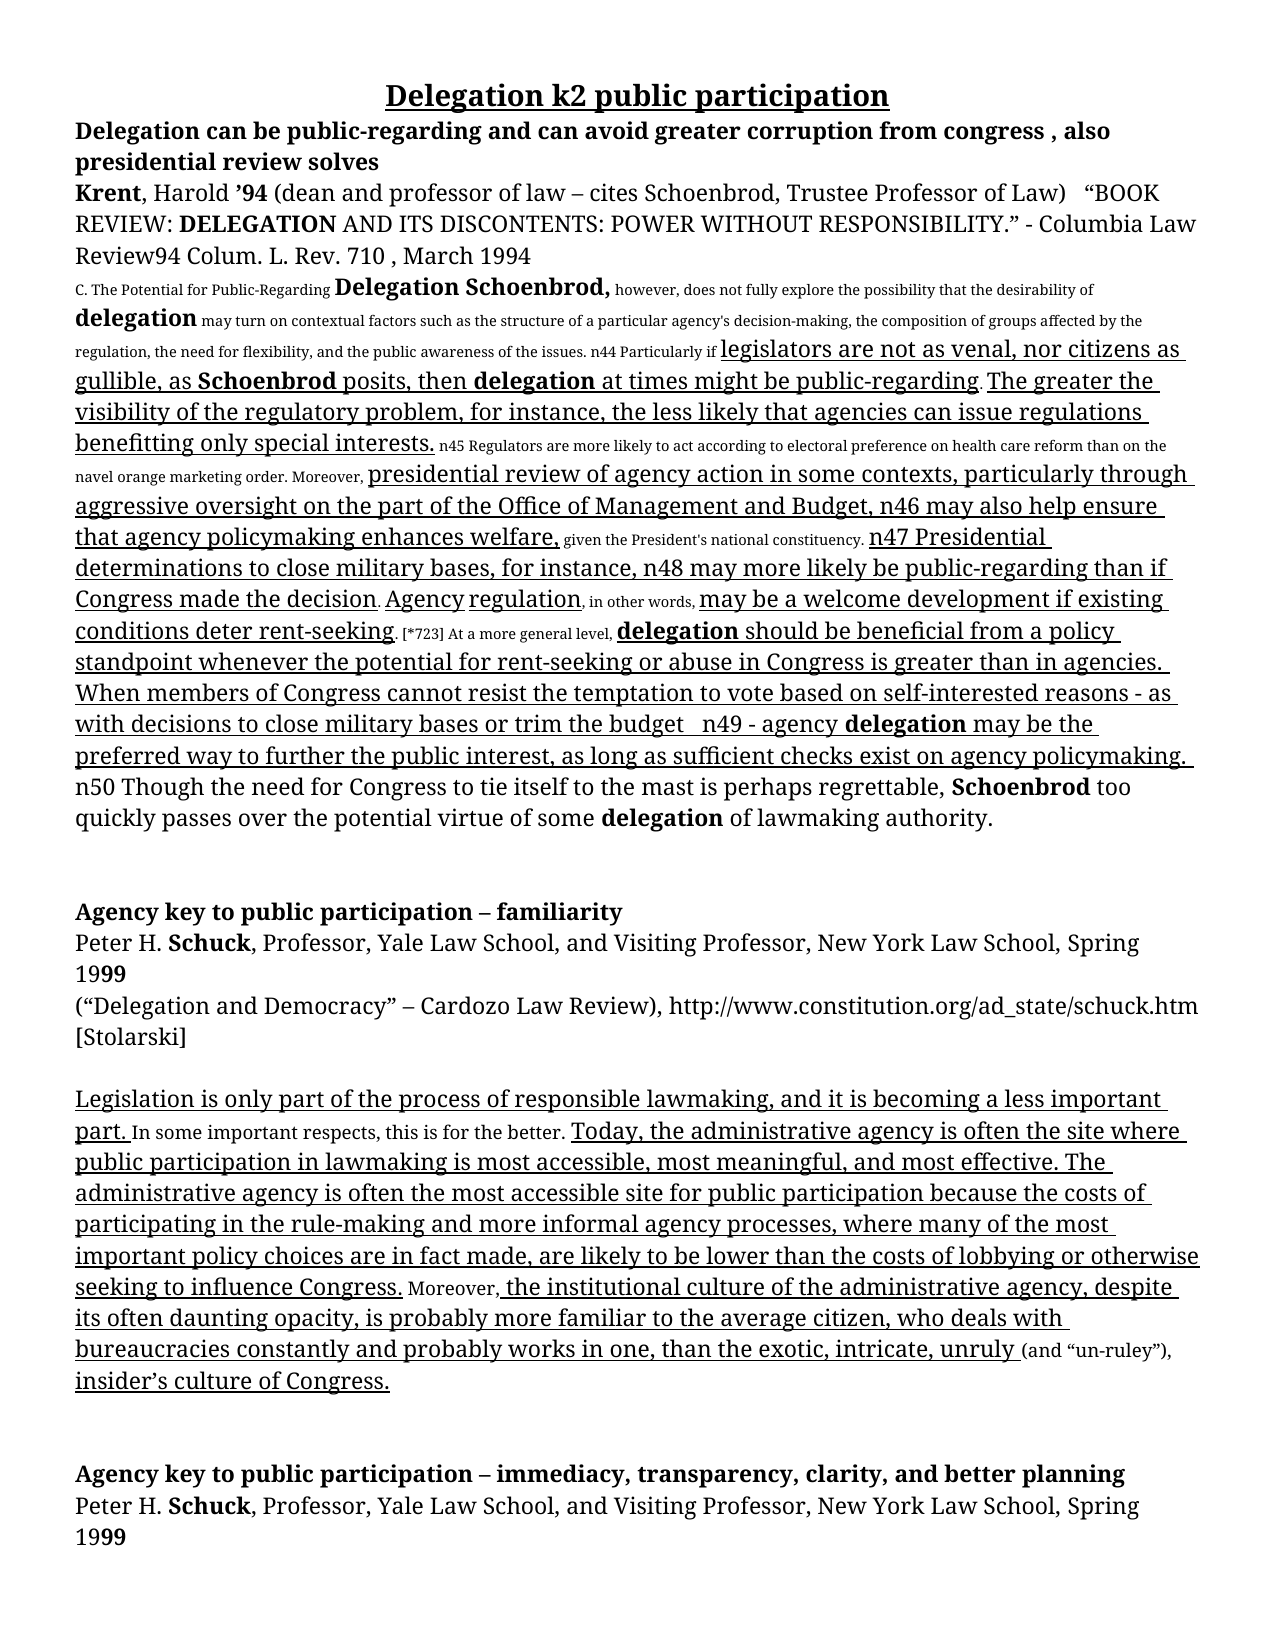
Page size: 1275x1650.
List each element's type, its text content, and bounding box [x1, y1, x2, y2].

text Delegation can be public-regarding and can avoid greater corruption from congress , also presidential review solves [75, 115, 1200, 177]
text Krent, Harold ’94 (dean and professor of law – cites Schoenbrod, Trustee Professor of Law) “BOOK REVIEW: DELEGATION AND ITS DISCONTENTS: POWER WITHOUT RESPONSIBILITY.” - Columbia Law Review94 Colum. L. Rev. 710 , March 1994 [75, 177, 1200, 271]
text Peter H. Schuck, Professor, Yale Law School, and Visiting Professor, New York Law School, Spring 1999 [75, 1490, 1200, 1552]
text Peter H. Schuck, Professor, Yale Law School, and Visiting Professor, New York Law School, Spring 1999 [75, 927, 1200, 990]
text Agency key to public participation – familiarity [75, 896, 1200, 927]
text Legislation is only part of the process of responsible lawmaking, and it is becoming a less important part. In some important respects, this is for the better. Today, the administrative agency is often the site where public participation in lawmaking is most accessible, most meaningful, and most effective. The administrative agency is often the most accessible site for public participation because the costs of participating in the rule-making and more informal agency processes, where many of the most important policy choices are in fact made, are likely to be lower than the costs of lobbying or otherwise seeking to influence Congress. Moreover, the institutional culture of the administrative agency, despite its often daunting opacity, is probably more familiar to the average citizen, who deals with bureaucracies constantly and probably works in one, than the exotic, intricate, unruly (and “un-ruley”), insider’s culture of Congress. [75, 1083, 1200, 1266]
text (“Delegation and Democracy” – Cardozo Law Review), http://www.constitution.org/ad_state/schuck.htm [Stolarski] [75, 990, 1200, 1052]
text C. The Potential for Public-Regarding Delegation Schoenbrod, however, does not fully explore the possibility that the desirability of delegation may turn on contextual factors such as the structure of a particular agency's decision-making, the composition of groups affected by the regulation, the need for flexibility, and the public awareness of the issues. n44 Particularly if legislators are not as venal, nor citizens as gullible, as Schoenbrod posits, then delegation at times might be public-regarding. The greater the visibility of the regulatory problem, for instance, the less likely that agencies can issue regulations benefitting only special interests. n45 Regulators are more likely to act according to electoral preference on health care reform than on the navel orange marketing order. Moreover, presidential review of agency action in some contexts, particularly through aggressive oversight on the part of the Office of Management and Budget, n46 may also help ensure that agency policymaking enhances welfare, given the President's national constituency. n47 Presidential determinations to close military bases, for instance, n48 may more likely be public-regarding than if Congress made the decision. Agency regulation, in other words, may be a welcome development if existing conditions deter rent-seeking. [*723] At a more general level, delegation should be beneficial from a policy standpoint whenever the potential for rent-seeking or abuse in Congress is greater than in agencies. When members of Congress cannot resist the temptation to vote based on self-interested reasons - as with decisions to close military bases or trim the budget n49 - agency delegation may be the preferred way to further the public interest, as long as sufficient checks exist on agency policymaking. n50 Though the need for Congress to tie itself to the mast is perhaps regrettable, Schoenbrod too quickly passes over the potential virtue of some delegation of lawmaking authority. [75, 271, 1200, 833]
text Legislation is only part of the process of responsible lawmaking, and it is becoming a less important part. In some important respects, this is for the better. Today, the administrative agency is often the site where public participation in lawmaking is most accessible, most meaningful, and most effective. The administrative agency is often the most accessible site for public participation because the costs of participating in the rule-making and more informal agency processes, where many of the most important policy choices are in fact made, are likely to be lower than the costs of lobbying or otherwise seeking to influence Congress. Moreover, the institutional culture of the administrative agency, despite its often daunting opacity, is probably more familiar to the average citizen, who deals with bureaucracies constantly and probably works in one, than the exotic, intricate, unruly (and “un-ruley”), insider’s culture of Congress. [75, 1268, 1200, 1396]
text Agency key to public participation – immediacy, transparency, clarity, and better planning [75, 1458, 1200, 1490]
subtitle Delegation k2 public participation [75, 75, 1200, 115]
